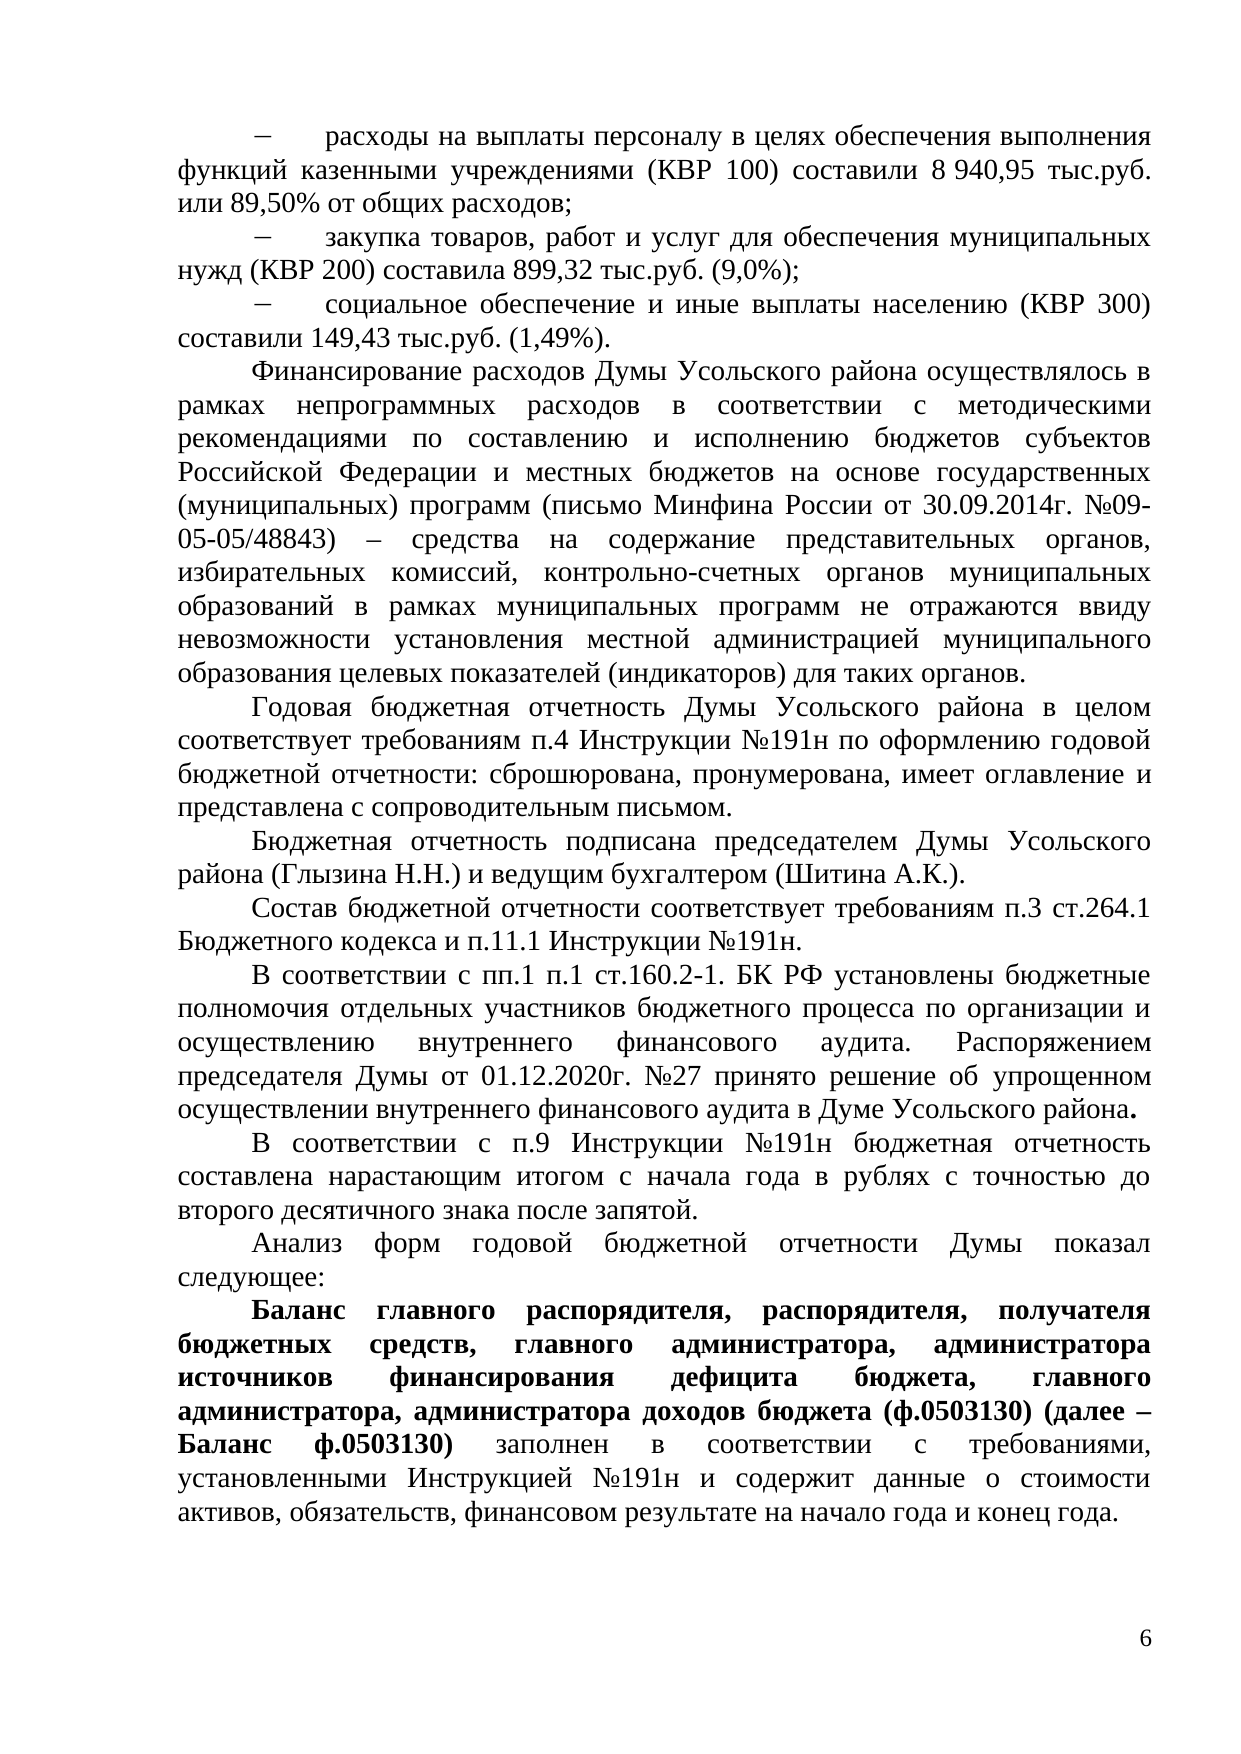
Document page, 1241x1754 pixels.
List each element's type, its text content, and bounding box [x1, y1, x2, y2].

text В соответствии с пп.1 п.1 ст.160.2-1. БК РФ установлены бюджетные полномочия отдельных участников бюджетного процесса по организации и осуществлению внутреннего финансового аудита. Распоряжением председателя Думы от 01.12.2020г. №27 принято решение об упрощенном осуществлении внутреннего финансового аудита в Думе Усольского района. [177, 957, 1152, 1058]
text Баланс главного распорядителя, распорядителя, получателя бюджетных средств, главного администратора, администратора источников финансирования дефицита бюджета, главного администратора, администратора доходов бюджета (ф.0503130) (далее – Баланс ф.0503130) заполнен в соответствии с требованиями, установленными Инструкцией №191н и содержит данные о стоимости активов, обязательств, финансовом результате на начало года и конец года. [177, 1292, 1152, 1527]
text Состав бюджетной отчетности соответствует требованиям п.3 ст.264.1 Бюджетного кодекса и п.11.1 Инструкции №191н. [177, 890, 1152, 957]
text В соответствии с пп.1 п.1 ст.160.2-1. БК РФ установлены бюджетные полномочия отдельных участников бюджетного процесса по организации и осуществлению внутреннего финансового аудита. Распоряжением председателя Думы от 01.12.2020г. №27 принято решение об упрощенном осуществлении внутреннего финансового аудита в Думе Усольского района. [177, 1058, 1152, 1125]
list социальное обеспечение и иные выплаты населению (КВР 300) составили 149,43 тыс.руб. (1,49%). [177, 286, 1152, 353]
text Годовая бюджетная отчетность Думы Усольского района в целом соответствует требованиям п.4 Инструкции №191н по оформлению годовой бюджетной отчетности: сброшюрована, пронумерована, имеет оглавление и представлена с сопроводительным письмом. [177, 689, 1152, 823]
list расходы на выплаты персоналу в целях обеспечения выполнения функций казенными учреждениями (КВР 100) составили 8 940,95 тыс.руб. или 89,50% от общих расходов; [177, 118, 1152, 219]
text Финансирование расходов Думы Усольского района осуществлялось в рамках непрограммных расходов в соответствии с методическими рекомендациями по составлению и исполнению бюджетов субъектов Российской Федерации и местных бюджетов на основе государственных (муниципальных) программ (письмо Минфина России от 30.09.2014г. №09-05-05/48843) – средства на содержание представительных органов, избирательных комиссий, контрольно-счетных органов муниципальных образований в рамках муниципальных программ не отражаются ввиду невозможности установления местной администрацией муниципального образования целевых показателей (индикаторов) для таких органов. [177, 353, 1152, 689]
list закупка товаров, работ и услуг для обеспечения муниципальных нужд (КВР 200) составила 899,32 тыс.руб. (9,0%); [177, 219, 1152, 286]
text Анализ форм годовой бюджетной отчетности Думы показал следующее: [177, 1225, 1152, 1292]
text В соответствии с п.9 Инструкции №191н бюджетная отчетность составлена нарастающим итогом с начала года в рублях с точностью до второго десятичного знака после запятой. [177, 1125, 1152, 1225]
text Бюджетная отчетность подписана председателем Думы Усольского района (Глызина Н.Н.) и ведущим бухгалтером (Шитина А.К.). [177, 823, 1152, 890]
